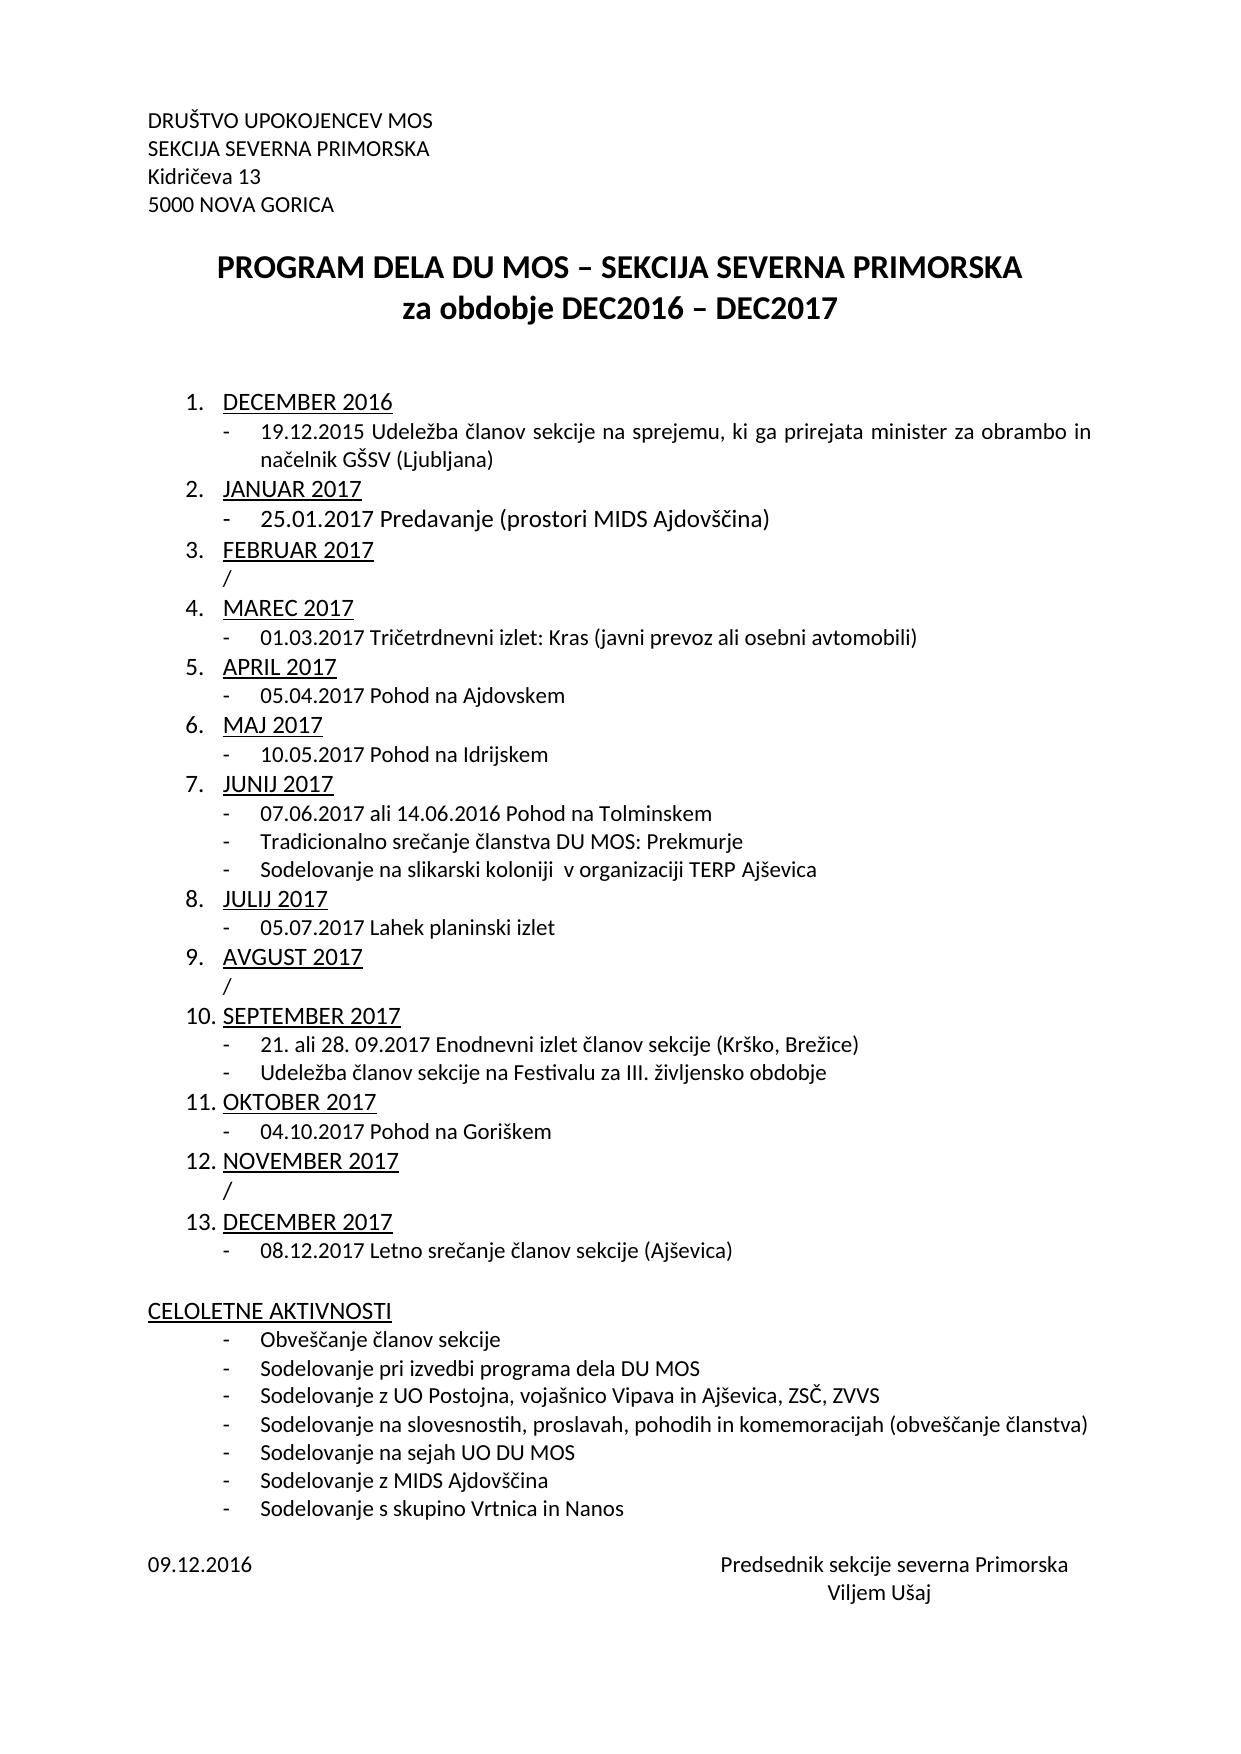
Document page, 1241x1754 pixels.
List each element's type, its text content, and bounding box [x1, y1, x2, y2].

list Sodelovanje na slovesnostih, proslavah, pohodih in komemoracijah (obveščanje članstva) [223, 1410, 1092, 1438]
text / [223, 972, 1092, 1000]
list Sodelovanje s skupino Vrtnica in Nanos [223, 1494, 1092, 1522]
list 01.03.2017 Tričetrdnevni izlet: Kras (javni prevoz ali osebni avtomobili) [223, 623, 1092, 651]
list DECEMBER 2017 [185, 1206, 1092, 1237]
list 25.01.2017 Predavanje (prostori MIDS Ajdovščina) [223, 503, 1092, 534]
list APRIL 2017 [185, 651, 1092, 682]
list 05.07.2017 Lahek planinski izlet [223, 913, 1092, 941]
list 05.04.2017 Pohod na Ajdovskem [223, 682, 1092, 710]
text SEKCIJA SEVERNA PRIMORSKA [148, 134, 1092, 162]
text / [223, 564, 1092, 593]
list NOVEMBER 2017 [185, 1145, 1092, 1176]
list FEBRUAR 2017 [185, 534, 1092, 564]
text DRUŠTVO UPOKOJENCEV MOS [148, 106, 1092, 134]
list AVGUST 2017 [185, 941, 1092, 972]
list MAJ 2017 [185, 710, 1092, 740]
list Sodelovanje z MIDS Ajdovščina [223, 1466, 1092, 1494]
list 07.06.2017 ali 14.06.2016 Pohod na Tolminskem [223, 799, 1092, 827]
list Sodelovanje na sejah UO DU MOS [223, 1438, 1092, 1466]
list OKTOBER 2017 [185, 1086, 1092, 1117]
text Viljem Ušaj [148, 1578, 1092, 1606]
list 08.12.2017 Letno srečanje članov sekcije (Ajševica) [223, 1237, 1092, 1264]
list 21. ali 28. 09.2017 Enodnevni izlet članov sekcije (Krško, Brežice) [223, 1030, 1092, 1058]
text / [223, 1176, 1092, 1206]
list Sodelovanje pri izvedbi programa dela DU MOS [223, 1354, 1092, 1382]
list SEPTEMBER 2017 [185, 1000, 1092, 1030]
text za obdobje DEC2016 – DEC2017 [148, 287, 1092, 328]
list JULIJ 2017 [185, 883, 1092, 913]
list 04.10.2017 Pohod na Goriškem [223, 1117, 1092, 1145]
list Sodelovanje z UO Postojna, vojašnico Vipava in Ajševica, ZSČ, ZVVS [223, 1382, 1092, 1410]
text PROGRAM DELA DU MOS – SEKCIJA SEVERNA PRIMORSKA [148, 246, 1092, 287]
text 09.12.2016 Predsednik sekcije severna Primorska [148, 1550, 1092, 1578]
list JUNIJ 2017 [185, 768, 1092, 799]
list Obveščanje članov sekcije [223, 1326, 1092, 1354]
list Udeležba članov sekcije na Festivalu za III. življensko obdobje [223, 1058, 1092, 1086]
text 5000 NOVA GORICA [148, 190, 1092, 218]
list 19.12.2015 Udeležba članov sekcije na sprejemu, ki ga prirejata minister za obrambo in načelnik GŠSV (Ljubljana) [223, 417, 1092, 473]
text Kidričeva 13 [148, 162, 1092, 190]
list Tradicionalno srečanje članstva DU MOS: Prekmurje [223, 827, 1092, 855]
list Sodelovanje na slikarski koloniji v organizaciji TERP Ajševica [223, 855, 1092, 883]
text CELOLETNE AKTIVNOSTI [148, 1295, 1092, 1326]
list MAREC 2017 [185, 593, 1092, 623]
list 10.05.2017 Pohod na Idrijskem [223, 740, 1092, 768]
list JANUAR 2017 [185, 473, 1092, 503]
list DECEMBER 2016 [185, 386, 1092, 417]
